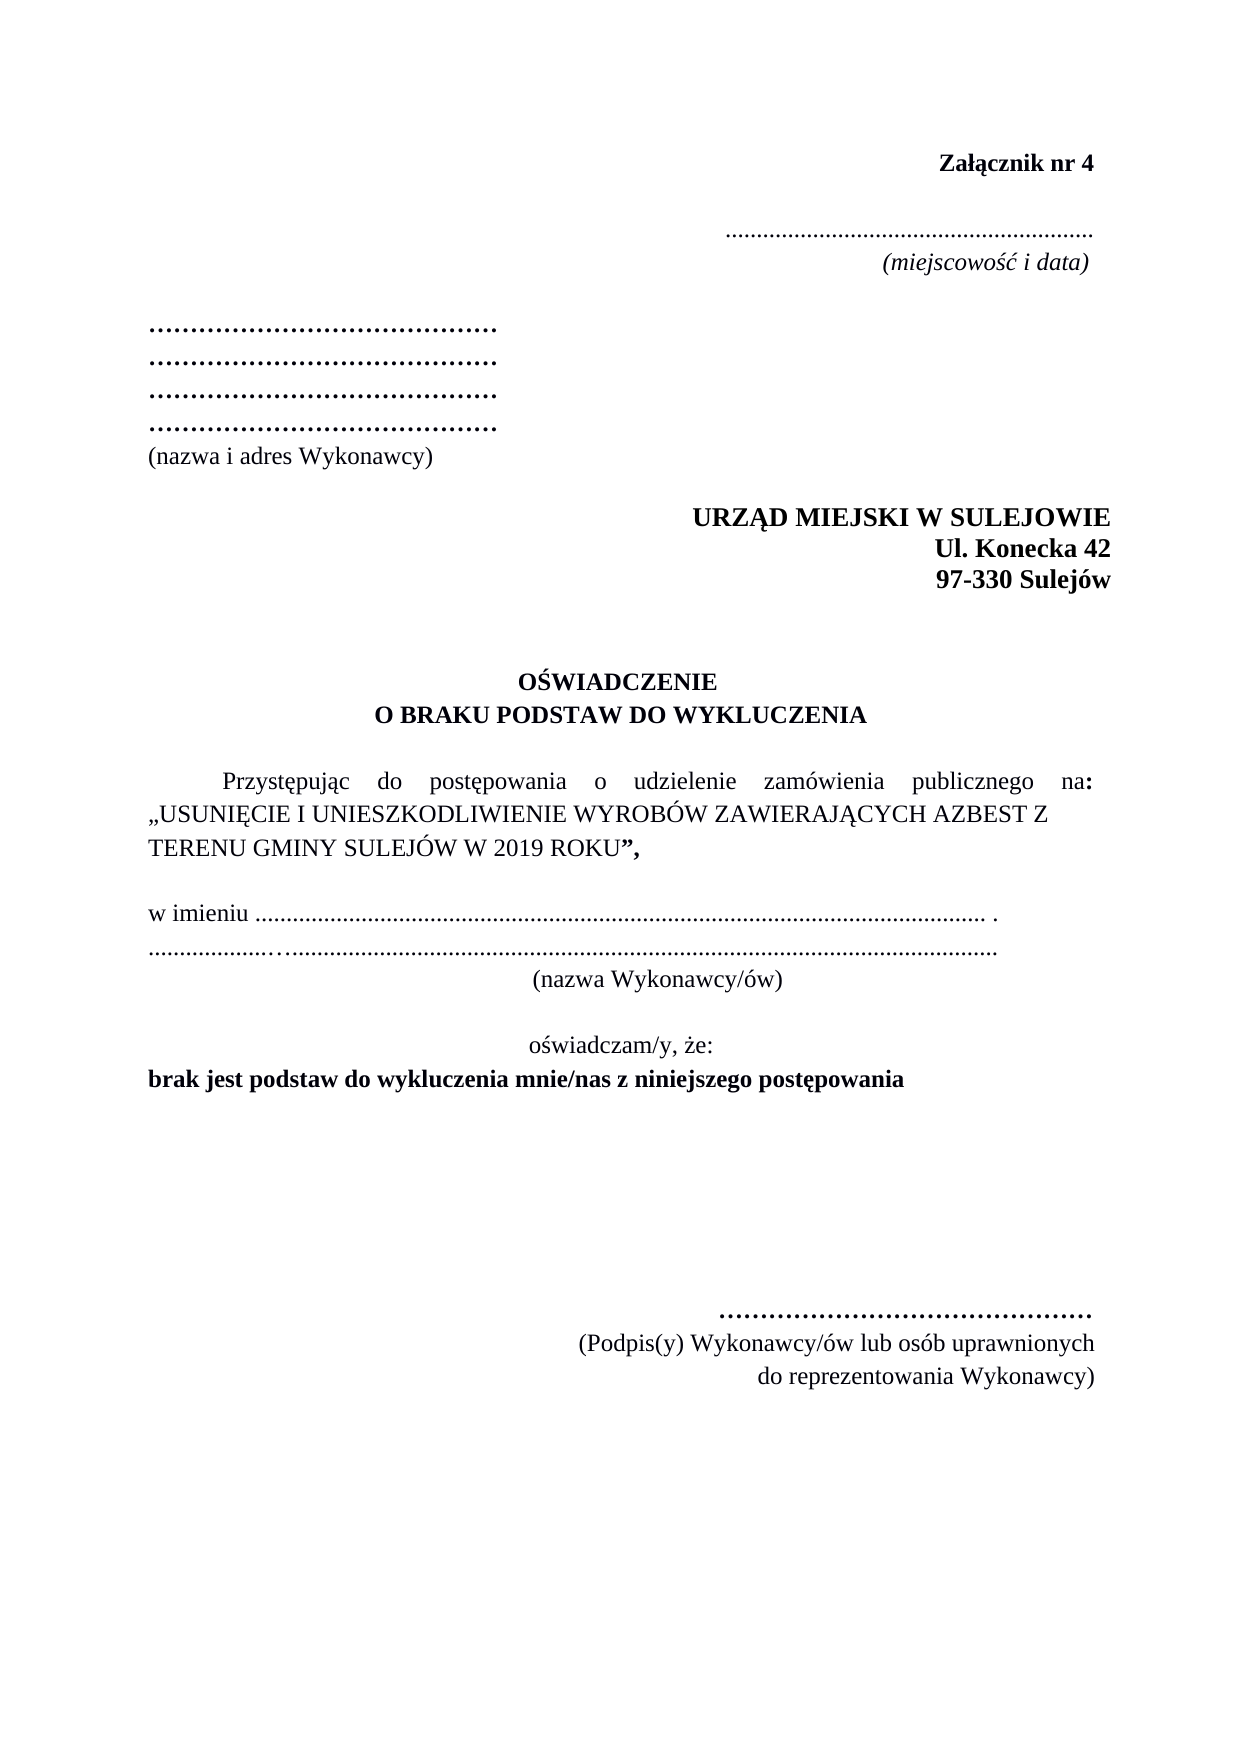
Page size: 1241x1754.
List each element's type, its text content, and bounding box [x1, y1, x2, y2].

text Załącznik nr 4 [757, 148, 1094, 176]
text ……………………………………… [718, 1295, 1111, 1323]
text OŚWIADCZENIE [244, 667, 991, 696]
text Przystępując do postępowania o udzielenie zamówienia publicznego na: [204, 766, 1111, 795]
text …………………………………… [148, 375, 1111, 403]
text (nazwa Wykonawcy/ów) [250, 964, 1065, 993]
text (Podpis(y) Wykonawcy/ów lub osób uprawnionych [578, 1328, 1111, 1357]
text oświadczam/y, że: [250, 1031, 992, 1059]
text ........................................................... [137, 214, 1094, 242]
text (miejscowość i data) [137, 247, 1091, 275]
text …………………………………… [148, 408, 1111, 436]
text O BRAKU PODSTAW DO WYKLUCZENIA [250, 700, 991, 729]
text brak jest podstaw do wykluczenia mnie/nas z niniejszego postępowania [148, 1064, 1111, 1092]
text do reprezentowania Wykonawcy) [757, 1361, 1111, 1389]
text …………………………………… [148, 309, 1111, 337]
text w imieniu ..................................................................................................................... . [148, 898, 1111, 927]
text ...................…................................................................................................................. [148, 932, 1111, 960]
text „USUNIĘCIE I UNIESZKODLIWIENIE WYROBÓW ZAWIERAJĄCYCH AZBEST Z TERENU GMINY SULEJÓW W 2019 ROKU”, [148, 799, 1111, 861]
text (nazwa i adres Wykonawcy) [148, 441, 1111, 469]
text URZĄD MIEJSKI W SULEJOWIE [137, 501, 1111, 532]
text Ul. Konecka 42 [137, 532, 1111, 563]
text …………………………………… [148, 342, 1111, 370]
text 97-330 Sulejów [137, 563, 1111, 594]
